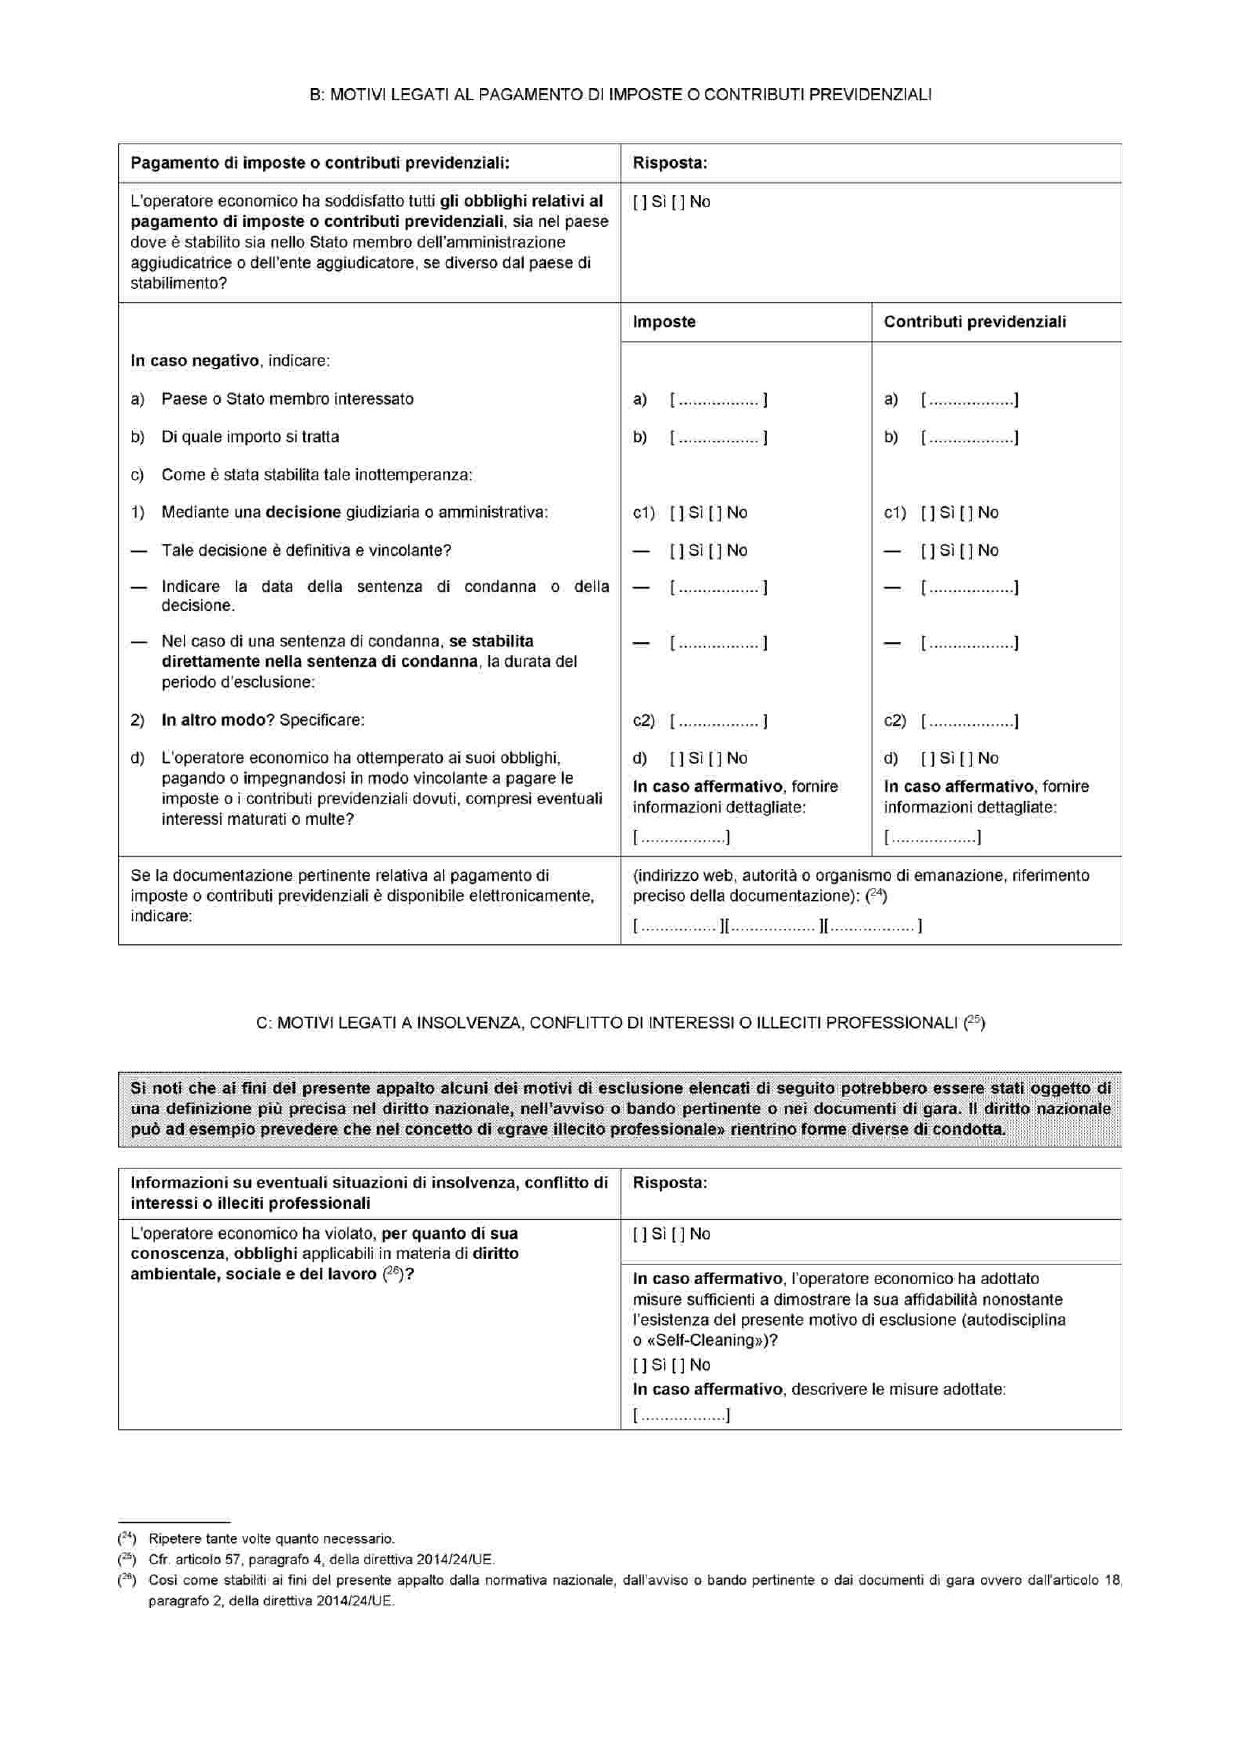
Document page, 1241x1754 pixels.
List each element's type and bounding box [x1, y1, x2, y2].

picture [118, 88, 1123, 1608]
